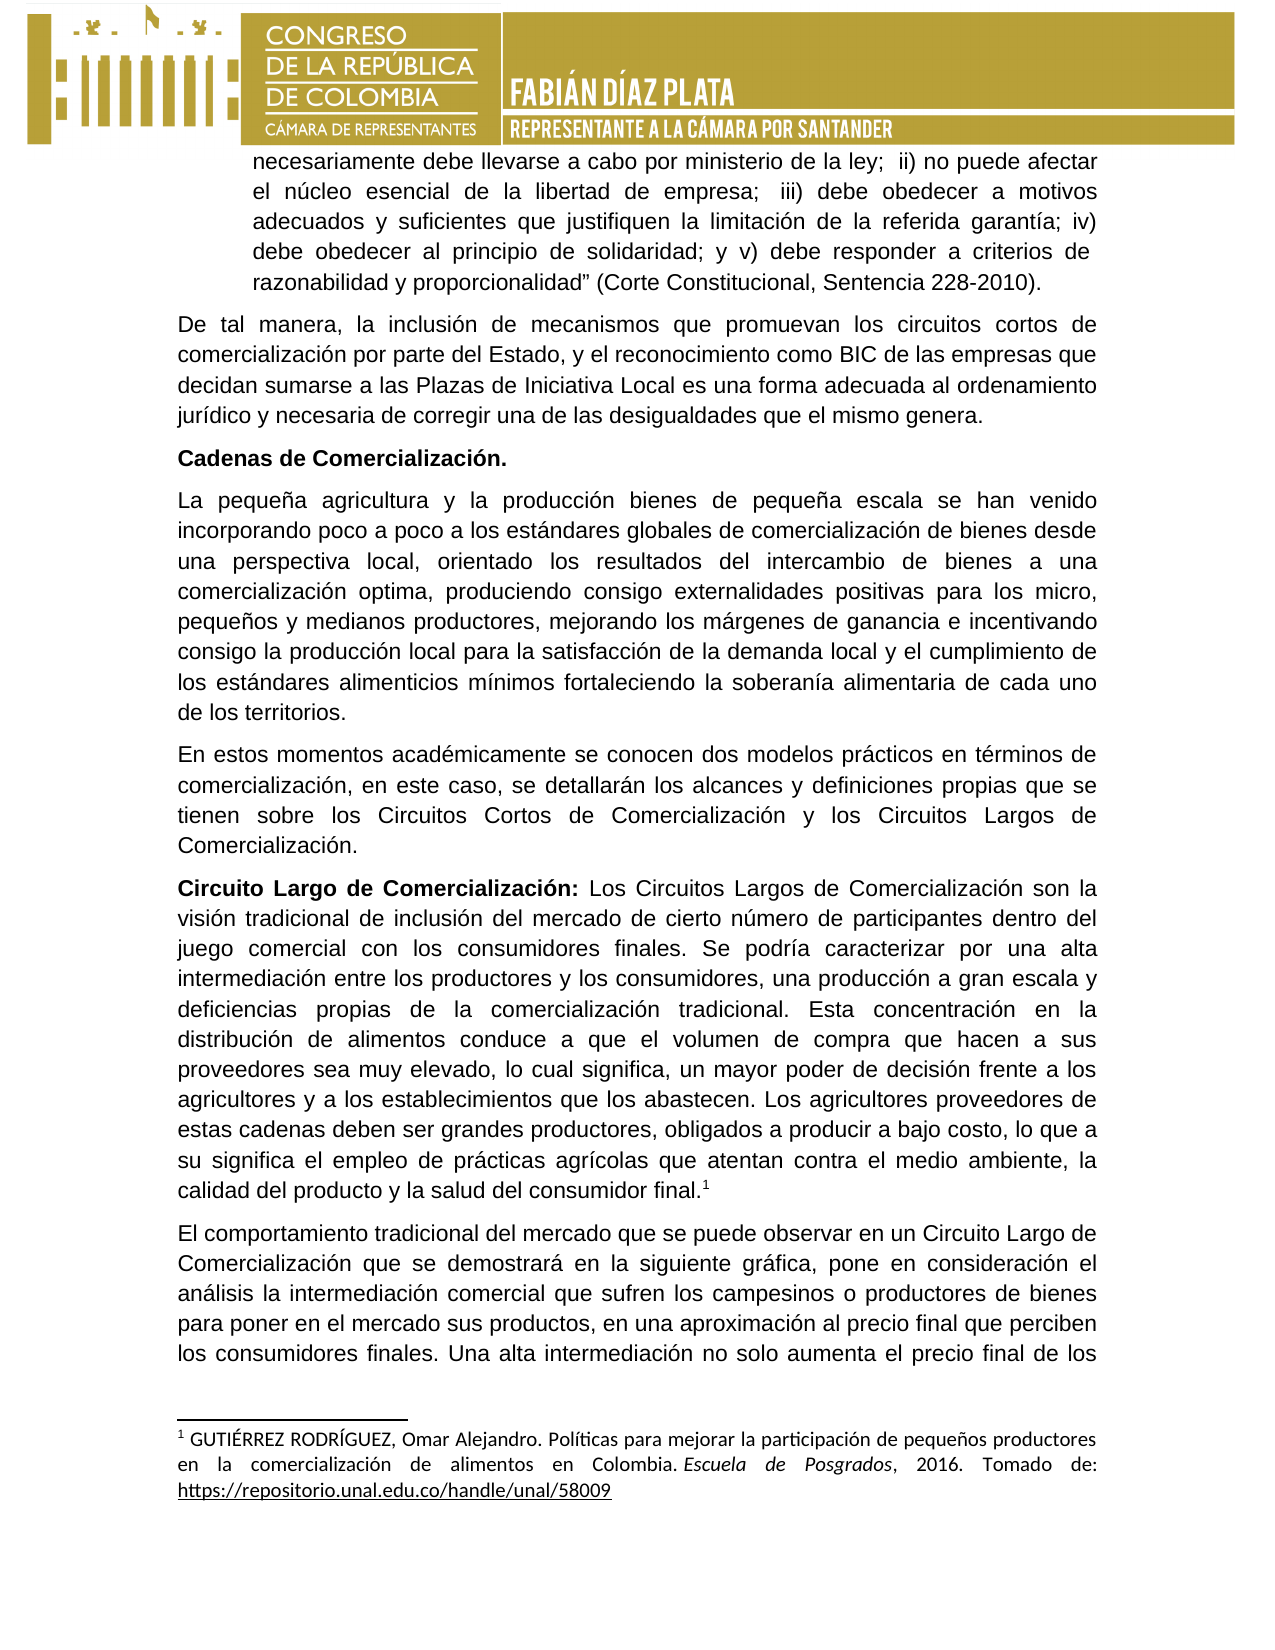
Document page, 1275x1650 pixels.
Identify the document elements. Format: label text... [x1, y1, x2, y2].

text Circuito Largo de Comercialización: Los Circuitos Largos de Comercialización son la visión tradicional de inclusión del mercado de cierto número de participantes dentro del juego comercial con los consumidores finales. Se podría caracterizar por una alta intermediación entre los productores y los consumidores, una producción a gran escala y deficiencias propias de la comercialización tradicional. Esta concentración en la distribución de alimentos conduce a que el volumen de compra que hacen a sus proveedores sea muy elevado, lo cual significa, un mayor poder de decisión frente a los agricultores y a los establecimientos que los abastecen. Los agricultores proveedores de estas cadenas deben ser grandes productores, obligados a producir a bajo costo, lo que a su significa el empleo de prácticas agrícolas que atentan contra el medio ambiente, la calidad del producto y la salud del consumidor final. [177, 875, 1098, 1203]
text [252, 148, 1098, 295]
picture [26, 3, 1235, 160]
text En estos momentos académicamente se conocen dos modelos prácticos en términos de comercialización, en este caso, se detallarán los alcances y definiciones propias que se tienen sobre los Circuitos Cortos de Comercialización y los Circuitos Largos de Comercialización. [177, 741, 1098, 858]
text La pequeña agricultura y la producción bienes de pequeña escala se han venido incorporando poco a poco a los estándares globales de comercialización de bienes desde una perspectiva local, orientado los resultados del intercambio de bienes a una comercialización optima, produciendo consigo externalidades positivas para los micro, pequeños y medianos productores, mejorando los márgenes de ganancia e incentivando consigo la producción local para la satisfacción de la demanda local y el cumplimiento de los estándares alimenticios mínimos fortaleciendo la soberanía alimentaria de cada uno de los territorios. [177, 487, 1098, 725]
text De tal manera, la inclusión de mecanismos que promuevan los circuitos cortos de comercialización por parte del Estado, y el reconocimiento como BIC de las empresas que decidan sumarse a las Plazas de Iniciativa Local es una forma adecuada al ordenamiento jurídico y necesaria de corregir una de las desigualdades que el mismo genera. [177, 311, 1098, 428]
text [177, 1219, 1098, 1367]
text Cadenas de Comercialización. [177, 444, 1098, 471]
